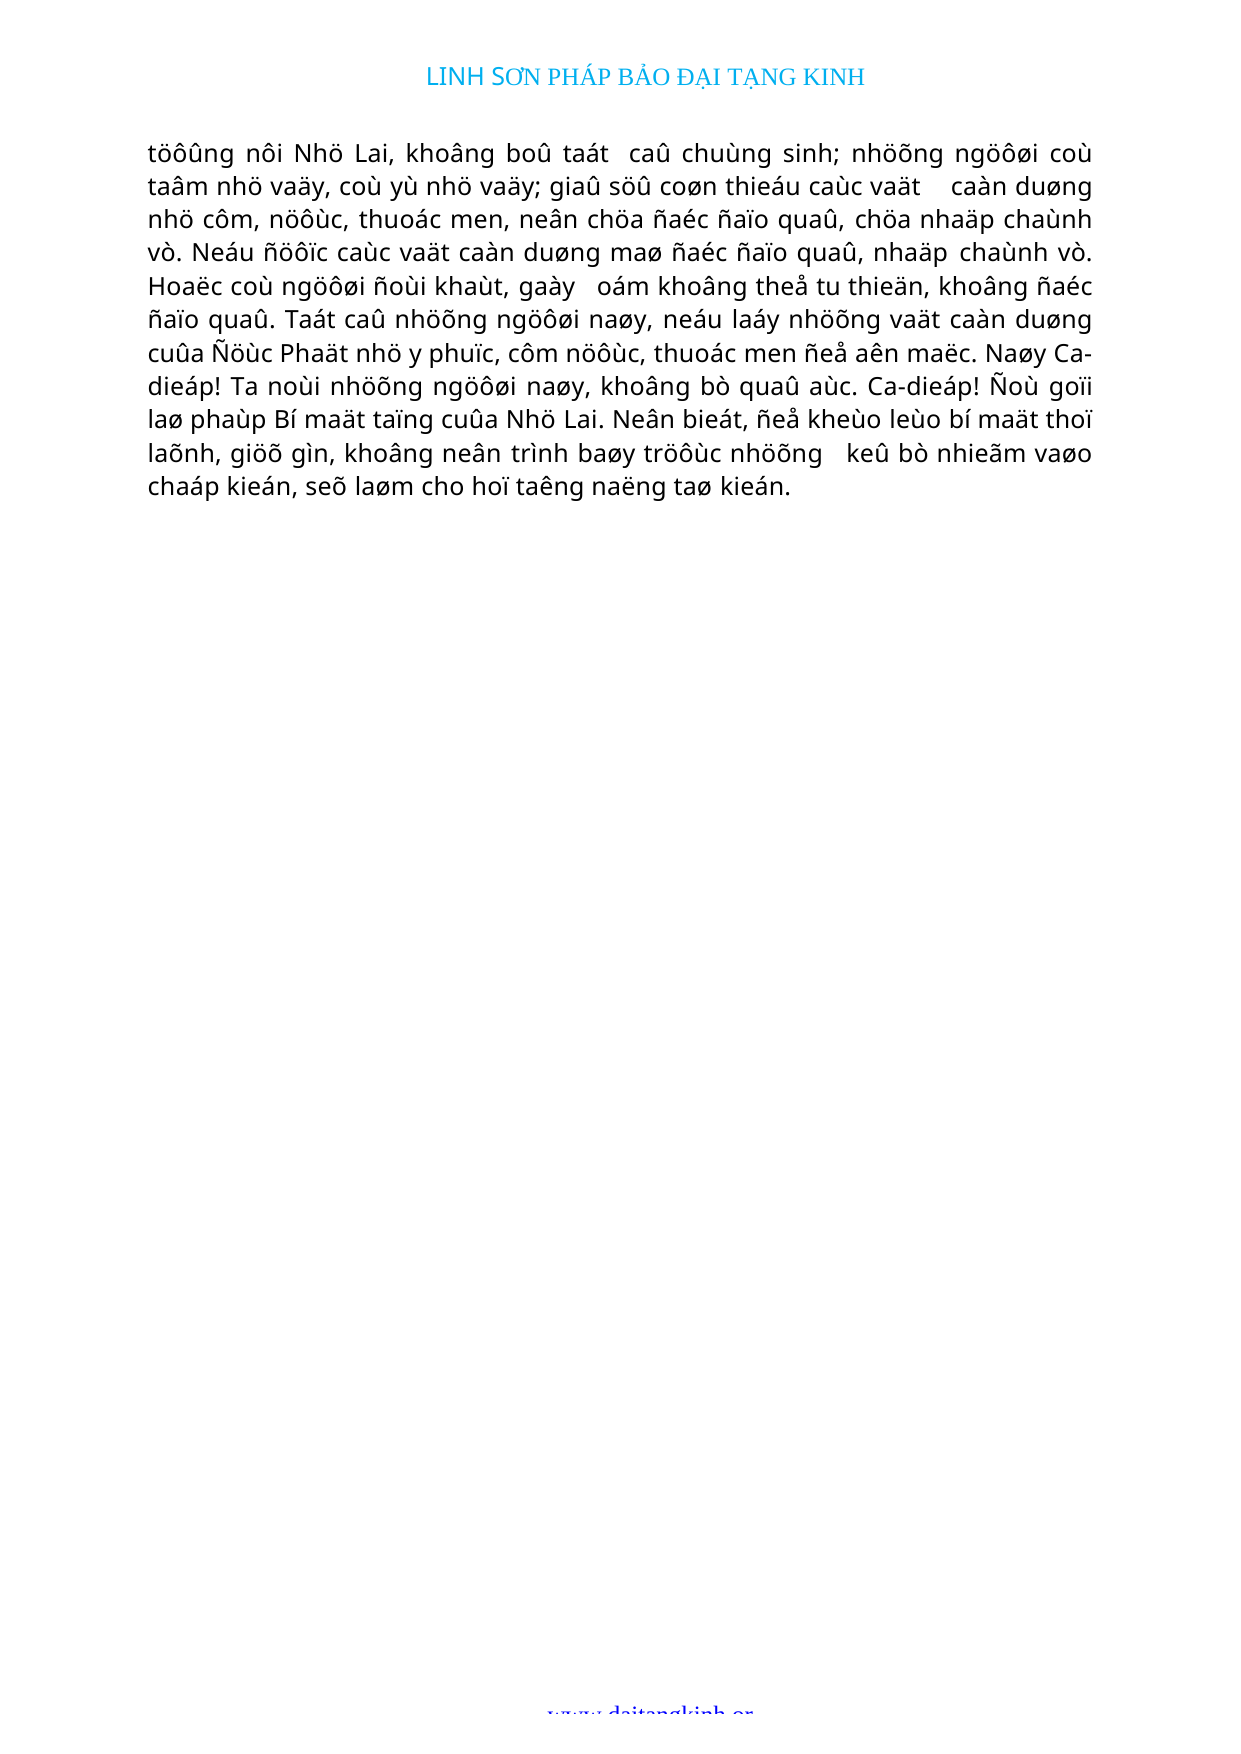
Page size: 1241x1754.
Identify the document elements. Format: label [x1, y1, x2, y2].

text [147, 135, 1093, 503]
